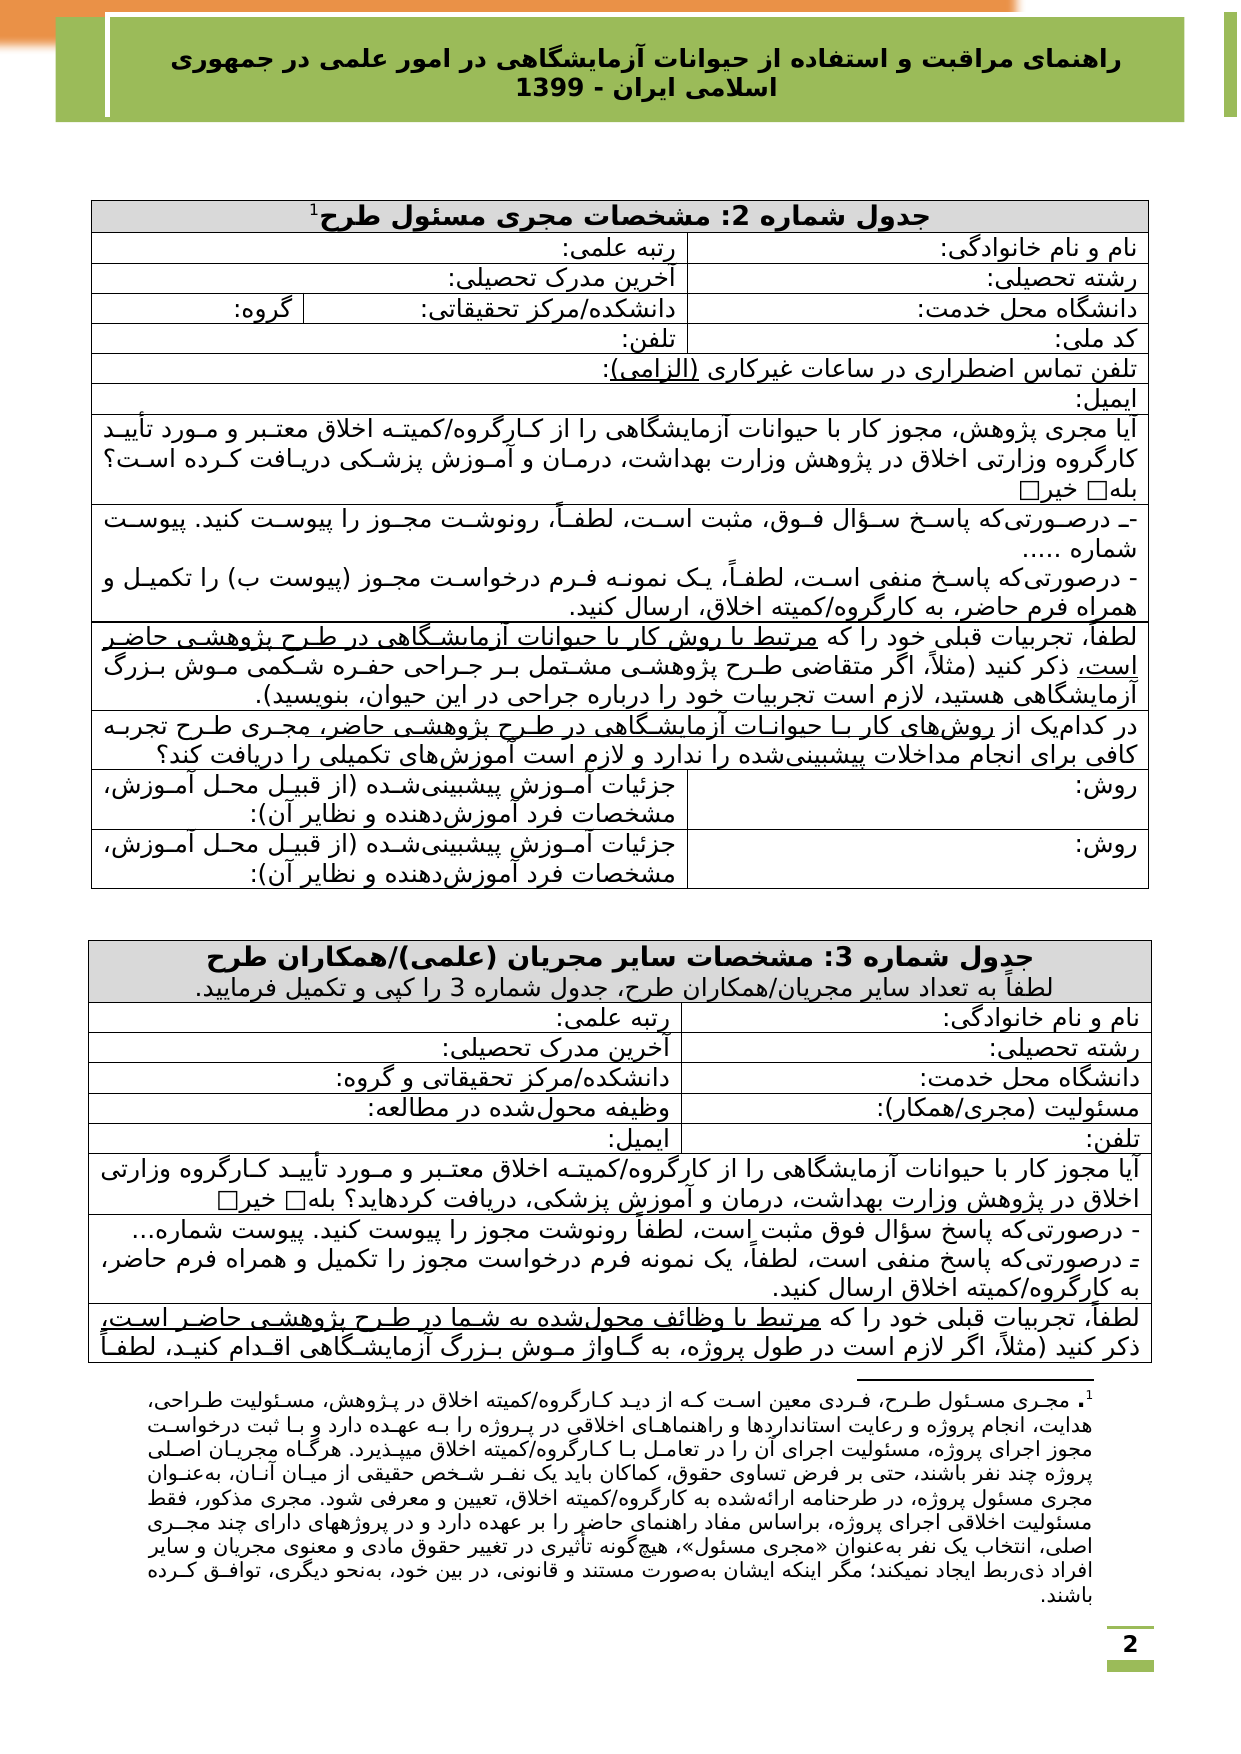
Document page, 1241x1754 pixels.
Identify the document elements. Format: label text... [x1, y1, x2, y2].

table_cell ایمیل: [89, 1124, 681, 1153]
table_cell تلفن: [682, 1124, 1151, 1153]
table_cell رتبه علمی: [92, 233, 687, 262]
table_cell دانشگاه محل خدمت: [688, 294, 1148, 323]
table_cell نام و نام خانوادگی: [688, 233, 1148, 262]
table_cell - درصورتی‌که پاسخ سؤال فوق مثبت است، لطفاً رونوشت مجوز را پیوست کنید. پیوست شماره‌... - درصورتی‌که پاسخ منفی است، لطفاً، یک نمونه فرم درخواست مجوز را تکمیل و همراه فرم حاضر، به کارگروه/کمیته اخلاق ارسال کنید. [89, 1215, 1151, 1302]
table_cell رشته تحصیلی: [688, 264, 1148, 293]
table_cell روش: [688, 770, 1148, 829]
table_cell دانشکده/مرکز تحقیقاتی: [304, 294, 687, 323]
table_cell آخرین مدرک تحصیلی: [89, 1033, 681, 1062]
table_cell جزئیات آموزش پیش‏بینی‌شده (از قبیل محل آموزش، مشخصات فرد آموزش‌دهنده و نظایر آن): [92, 830, 687, 888]
table_cell گروه: [92, 294, 303, 323]
table_header جدول شماره 3: مشخصات سایر مجریان (علمی)/همکاران طرح لطفاً به تعداد سایر مجریان/همکاران طرح، جدول شماره 3 را کپی و تکمیل فرمایید. [89, 941, 1151, 1002]
table_cell رشته تحصیلی: [682, 1033, 1151, 1062]
table_cell آیا مجری پژوهش، مجوز کار با حیوانات آزمایشگاهی را از کارگروه/کمیته اخلاق معتبر و مورد تأیید کارگروه وزارتی اخلاق در پژوهش وزارت بهداشت، درمان و آموزش پزشکی دریافت کرده است؟ بله□ خیر□ [92, 415, 1148, 504]
table_cell لطفاً، تجربیات قبلی خود را که مرتبط با روش کار با حیوانات آزمایشگاهی در طرح پژوهشی حاضر است، ذکر کنید (مثلاً، اگر متقاضی طرح پژوهشی مشتمل بر جراحی حفره شکمی موش بزرگ آزمایشگاهی هستید، لازم است تجربیات خود را درباره جراحی در این حیوان، بنویسید). [92, 623, 1148, 710]
table_cell ایمیل: [92, 384, 1148, 413]
table_cell وظیفه محول‌شده در مطالعه: [89, 1094, 681, 1123]
table_cell تلفن تماس اضطراری در ساعات غیرکاری (الزامی): [92, 354, 1148, 383]
table_cell آیا مجوز کار با حیوانات آزمایشگاهی را از کارگروه/کمیته اخلاق معتبر و مورد تأیید کارگروه وزارتی اخلاق در پژوهش وزارت بهداشت، درمان و آموزش پزشکی، دریافت کرده‏اید؟ بله□ خیر□ [89, 1154, 1151, 1214]
table_cell دانشگاه محل خدمت: [682, 1063, 1151, 1092]
table_cell جزئیات آموزش پیش‏بینی‌شده (از قبیل محل آموزش، مشخصات فرد آموزش‌دهنده و نظایر آن): [92, 770, 687, 829]
table_cell رتبه علمی: [89, 1003, 681, 1032]
table_cell دانشکده/مرکز تحقیقاتی و گروه: [89, 1063, 681, 1092]
table_cell آخرین مدرک تحصیلی: [92, 264, 687, 293]
table_cell تلفن: [92, 324, 687, 353]
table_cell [89, 1304, 1151, 1362]
table_cell مسئولیت (مجری/همکار): [682, 1094, 1151, 1123]
table_cell نام و نام خانوادگی: [682, 1003, 1151, 1032]
table_cell در کدام‌یک از روش‌های کار با حیوانات آزمایشگاهی در طرح پژوهشی حاضر، مجری طرح تجربه کافی برای انجام مداخلات پیش‏بینی‌شده را ندارد و لازم است آموزش‌های تکمیلی را دریافت کند؟ [92, 711, 1148, 769]
table_cell کد ملی: [688, 324, 1148, 353]
table_cell - درصورتی‌که پاسخ سؤال فوق، مثبت است، لطفاً، رونوشت مجوز را پیوست کنید. پیوست شماره ..... - درصورتی‌که پاسخ منفی است، لطفاً، یک نمونه فرم درخواست مجوز (پیوست ب) را تکمیل و همراه فرم حاضر، به کارگروه/کمیته اخلاق، ارسال کنید. [92, 505, 1148, 621]
table_cell روش: [688, 830, 1148, 888]
table_header جدول شماره 2: مشخصات مجری مسئول طرح [92, 201, 1148, 232]
